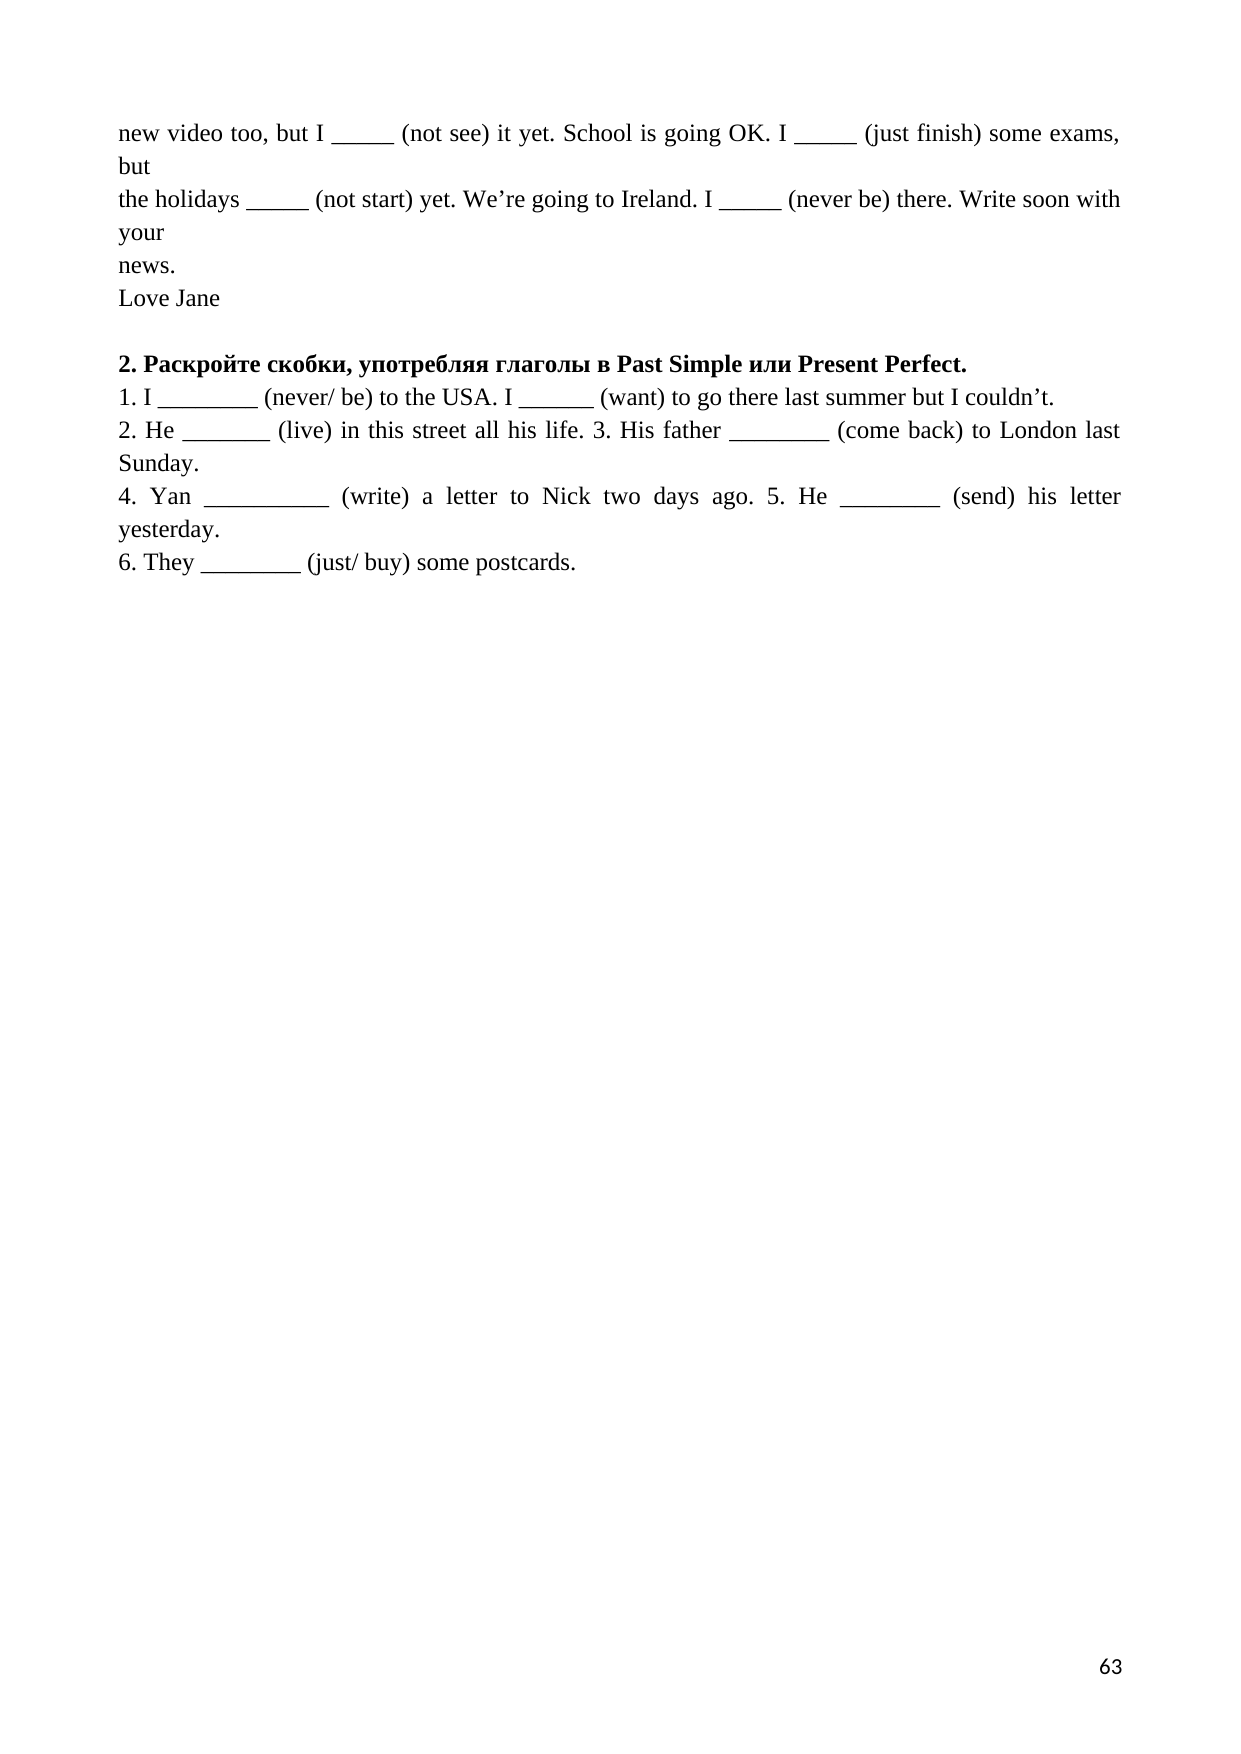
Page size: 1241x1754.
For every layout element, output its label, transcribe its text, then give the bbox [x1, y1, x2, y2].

list 2. He _______ (live) in this street all his life. 3. His father ________ (come back) to London last Sunday. [118, 415, 1122, 477]
list news. [118, 250, 1122, 279]
list 4. Yan __________ (write) a letter to Nick two days ago. 5. He ________ (send) his letter yesterday. [118, 481, 1122, 543]
list Love Jane [118, 283, 1122, 312]
list 2. Раскройте скобки, употребляя глаголы в Past Simple или Present Perfect. [118, 349, 1122, 378]
list the holidays _____ (not start) yet. We’re going to Ireland. I _____ (never be) there. Write soon with your [118, 184, 1122, 246]
list 1. I ________ (never/ be) to the USA. I ______ (want) to go there last summer but I couldn’t. [118, 382, 1122, 411]
list new video too, but I _____ (not see) it yet. School is going OK. I _____ (just finish) some exams, but [118, 118, 1122, 180]
list 6. They ________ (just/ buy) some postcards. [118, 547, 1122, 576]
